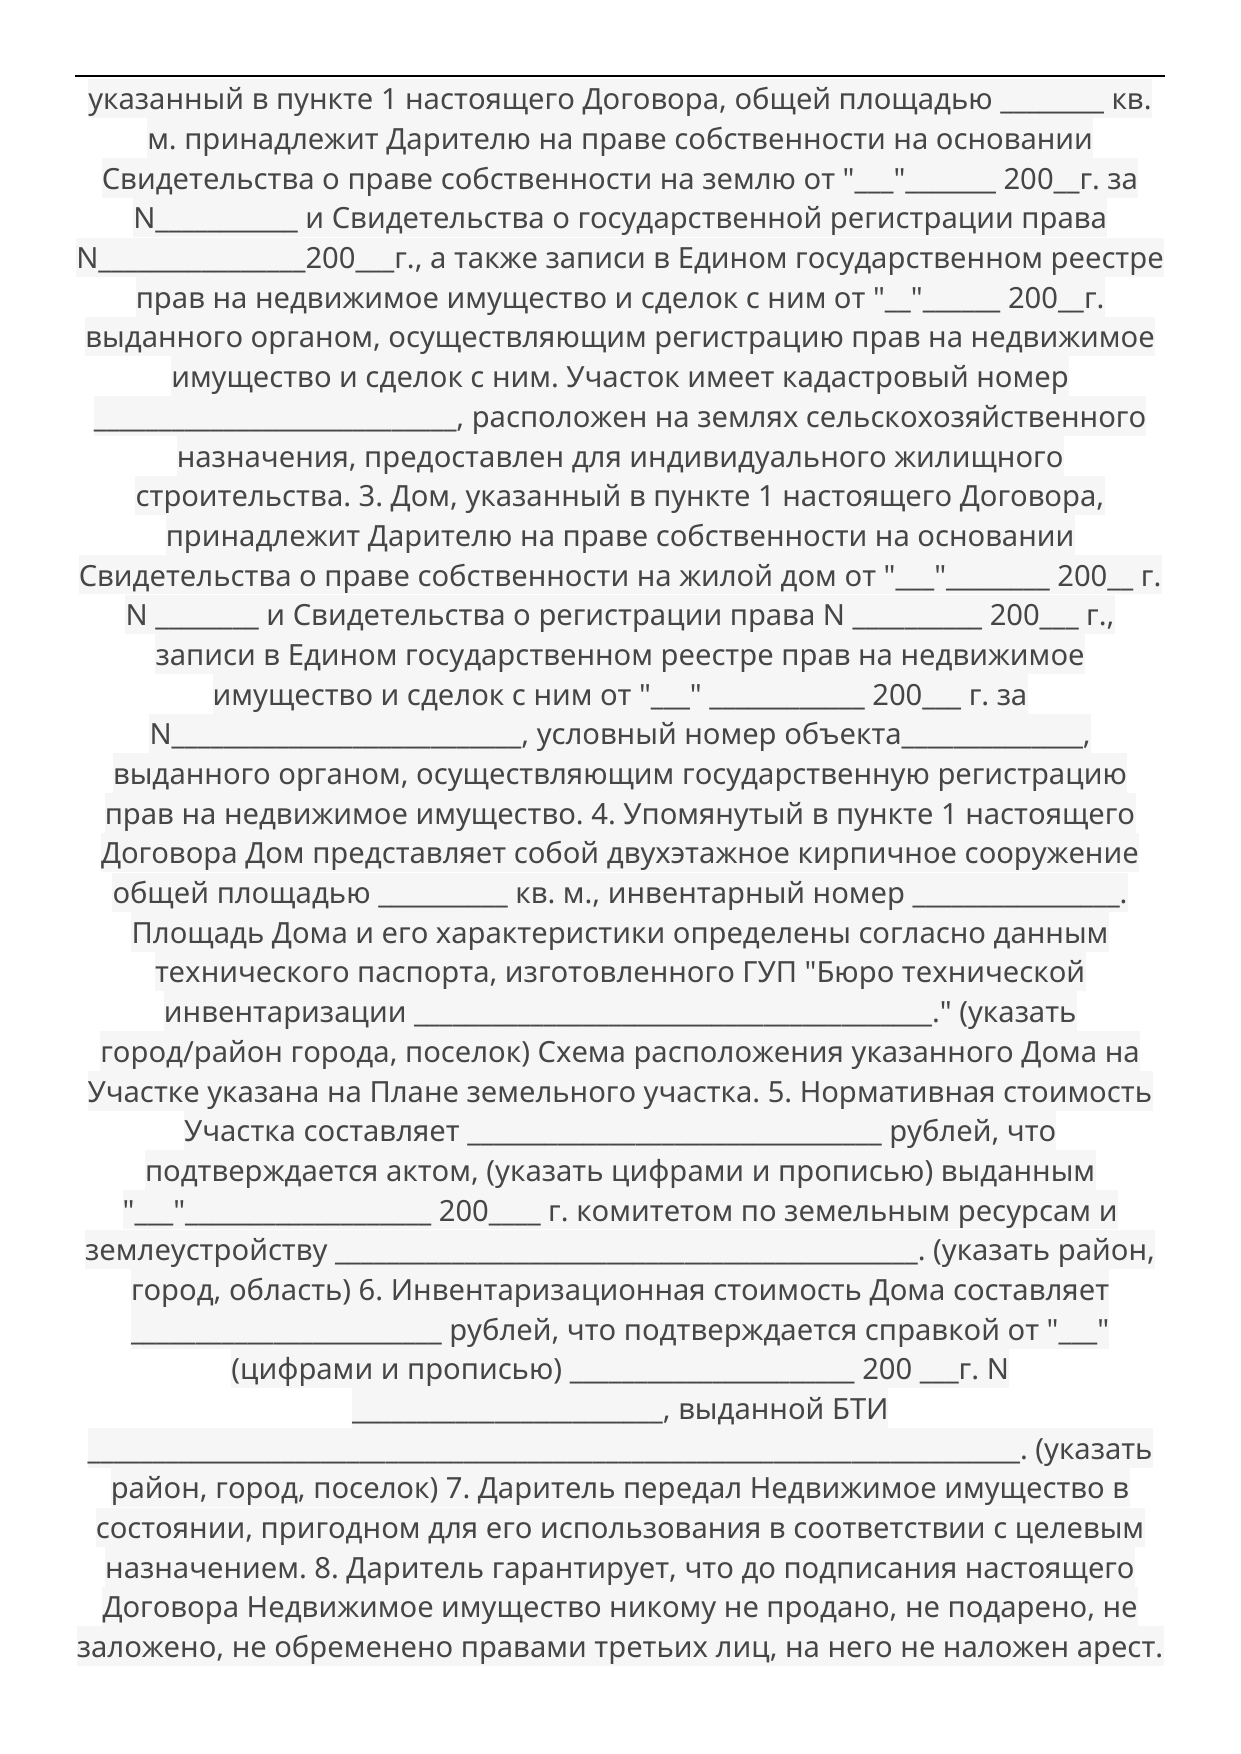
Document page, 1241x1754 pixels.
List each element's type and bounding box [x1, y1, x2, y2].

text [75, 77, 1165, 1666]
